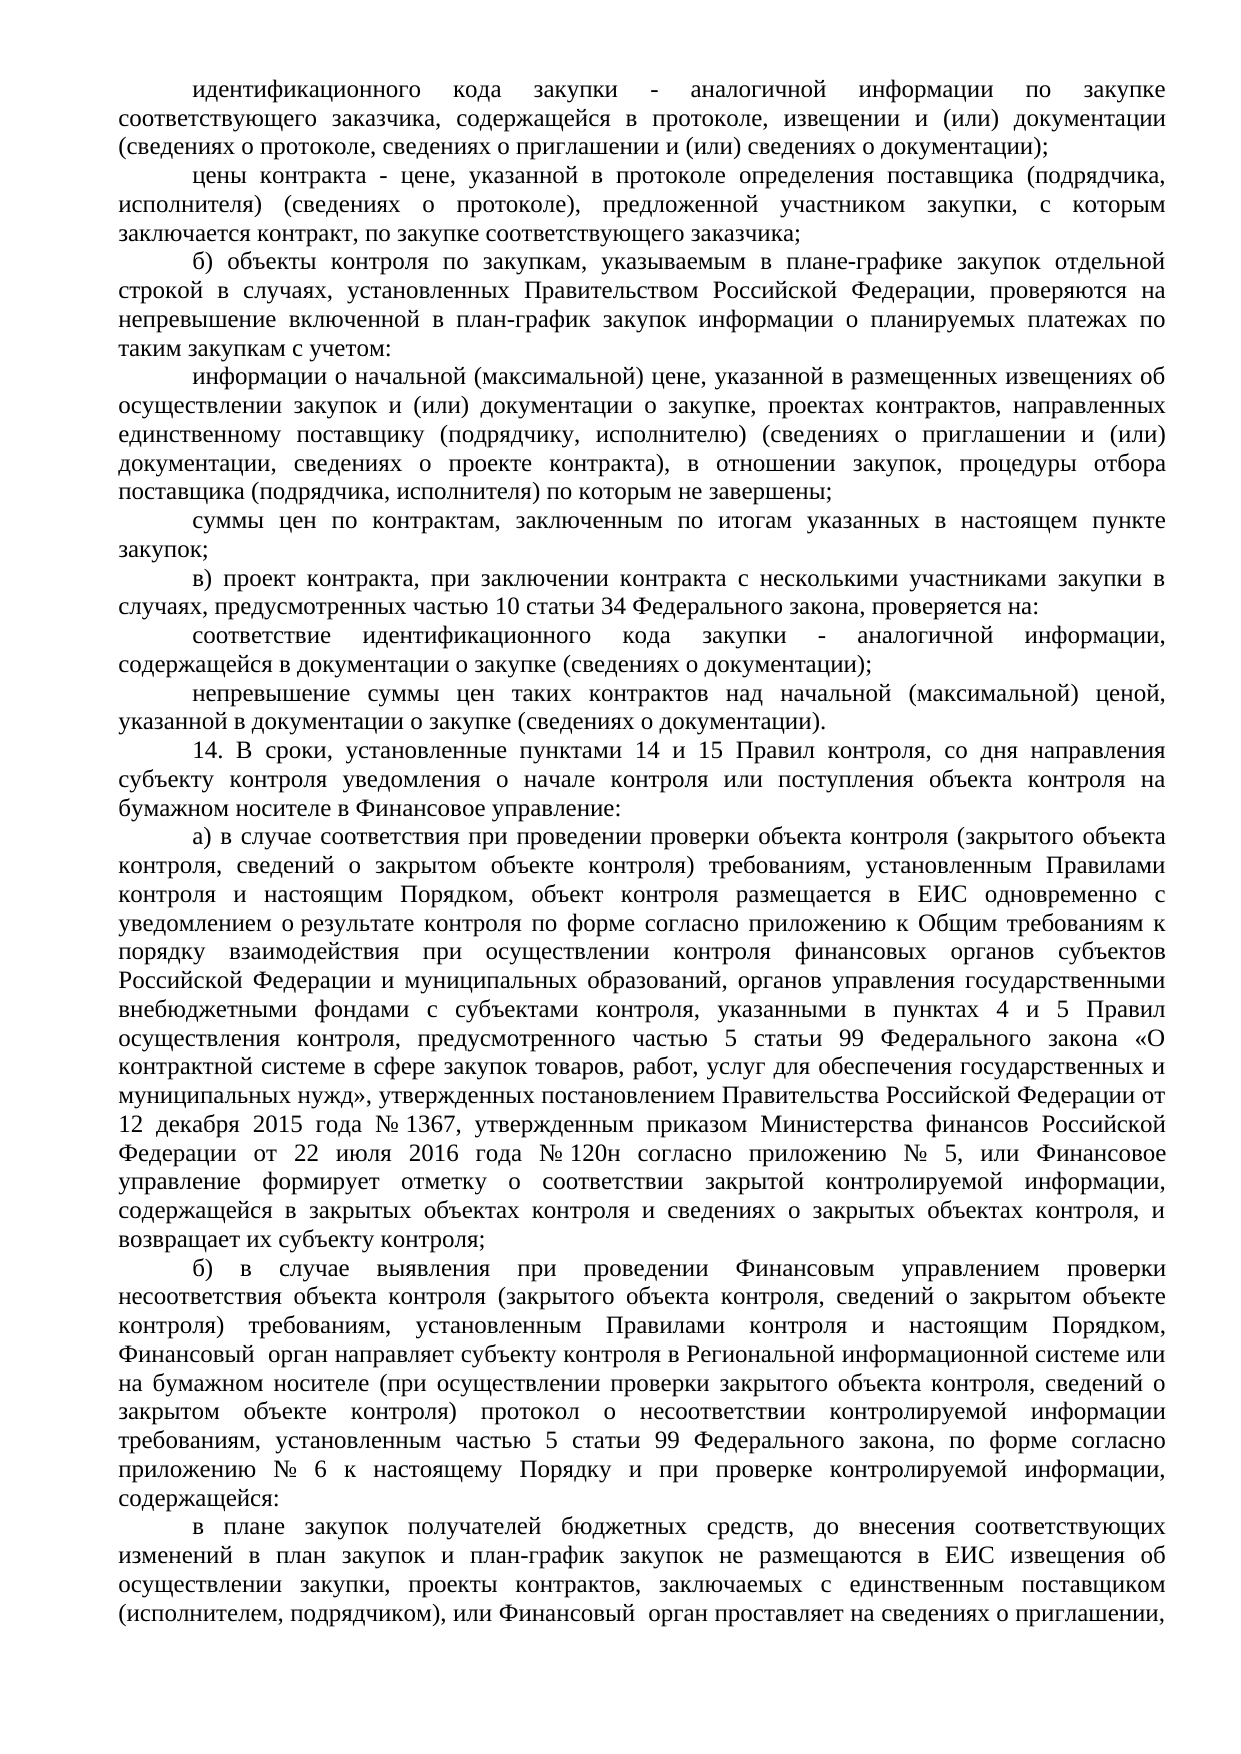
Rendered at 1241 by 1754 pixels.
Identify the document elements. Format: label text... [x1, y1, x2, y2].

text в) проект контракта, при заключении контракта с несколькими участниками закупки в случаях, предусмотренных частью 10 статьи 34 Федерального закона, проверяется на: [118, 563, 1167, 620]
text цены контракта - цене, указанной в протоколе определения поставщика (подрядчика, исполнителя) (сведениях о протоколе), предложенной участником закупки, с которым заключается контракт, по закупке соответствующего заказчика; [118, 160, 1167, 246]
text непревышение суммы цен таких контрактов над начальной (максимальной) ценой, указанной в документации о закупке (сведениях о документации). [118, 678, 1167, 735]
text идентификационного кода закупки - аналогичной информации по закупке соответствующего заказчика, содержащейся в протоколе, извещении и (или) документации (сведениях о протоколе, сведениях о приглашении и (или) сведениях о документации); [118, 74, 1167, 160]
text б) в случае выявления при проведении Финансовым управлением проверки несоответствия объекта контроля (закрытого объекта контроля, сведений о закрытом объекте контроля) требованиям, установленным Правилами контроля и настоящим Порядком, Финансовый орган направляет субъекту контроля в Региональной информационной системе или на бумажном носителе (при осуществлении проверки закрытого объекта контроля, сведений о закрытом объекте контроля) протокол о несоответствии контролируемой информации требованиям, установленным частью 5 статьи 99 Федерального закона, по форме согласно приложению № 6 к настоящему Порядку и при проверке контролируемой информации, содержащейся: [118, 1253, 1167, 1511]
text информации о начальной (максимальной) цене, указанной в размещенных извещениях об осуществлении закупок и (или) документации о закупке, проектах контрактов, направленных единственному поставщику (подрядчику, исполнителю) (сведениях о приглашении и (или) документации, сведениях о проекте контракта), в отношении закупок, процедуры отбора поставщика (подрядчика, исполнителя) по которым не завершены; [118, 361, 1167, 505]
text соответствие идентификационного кода закупки - аналогичной информации, содержащейся в документации о закупке (сведениях о документации); [118, 620, 1167, 678]
text 14. В сроки, установленные пунктами 14 и 15 Правил контроля, со дня направления субъекту контроля уведомления о начале контроля или поступления объекта контроля на бумажном носителе в Финансовое управление: [118, 735, 1167, 821]
text а) в случае соответствия при проведении проверки объекта контроля (закрытого объекта контроля, сведений о закрытом объекте контроля) требованиям, установленным Правилами контроля и настоящим Порядком, объект контроля размещается в ЕИС одновременно c уведомлением о результате контроля по форме согласно приложению к Общим требованиям к порядку взаимодействия при осуществлении контроля финансовых органов субъектов Российской Федерации и муниципальных образований, органов управления государственными внебюджетными фондами с субъектами контроля, указанными в пунктах 4 и 5 Правил осуществления контроля, предусмотренного частью 5 статьи 99 Федерального закона «О контрактной системе в сфере закупок товаров, работ, услуг для обеспечения государственных и муниципальных нужд», утвержденных постановлением Правительства Российской Федерации от 12 декабря 2015 года № 1367, утвержденным приказом Министерства финансов Российской Федерации от 22 июля 2016 года № 120н согласно приложению № 5, или Финансовое управление формирует отметку о соответствии закрытой контролируемой информации, содержащейся в закрытых объектах контроля и сведениях о закрытых объектах контроля, и возвращает их субъекту контроля; [118, 821, 1167, 1253]
text суммы цен по контрактам, заключенным по итогам указанных в настоящем пункте закупок; [118, 505, 1167, 563]
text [118, 1511, 1167, 1626]
text б) объекты контроля по закупкам, указываемым в плане-графике закупок отдельной строкой в случаях, установленных Правительством Российской Федерации, проверяются на непревышение включенной в план-график закупок информации о планируемых платежах по таким закупкам с учетом: [118, 246, 1167, 361]
